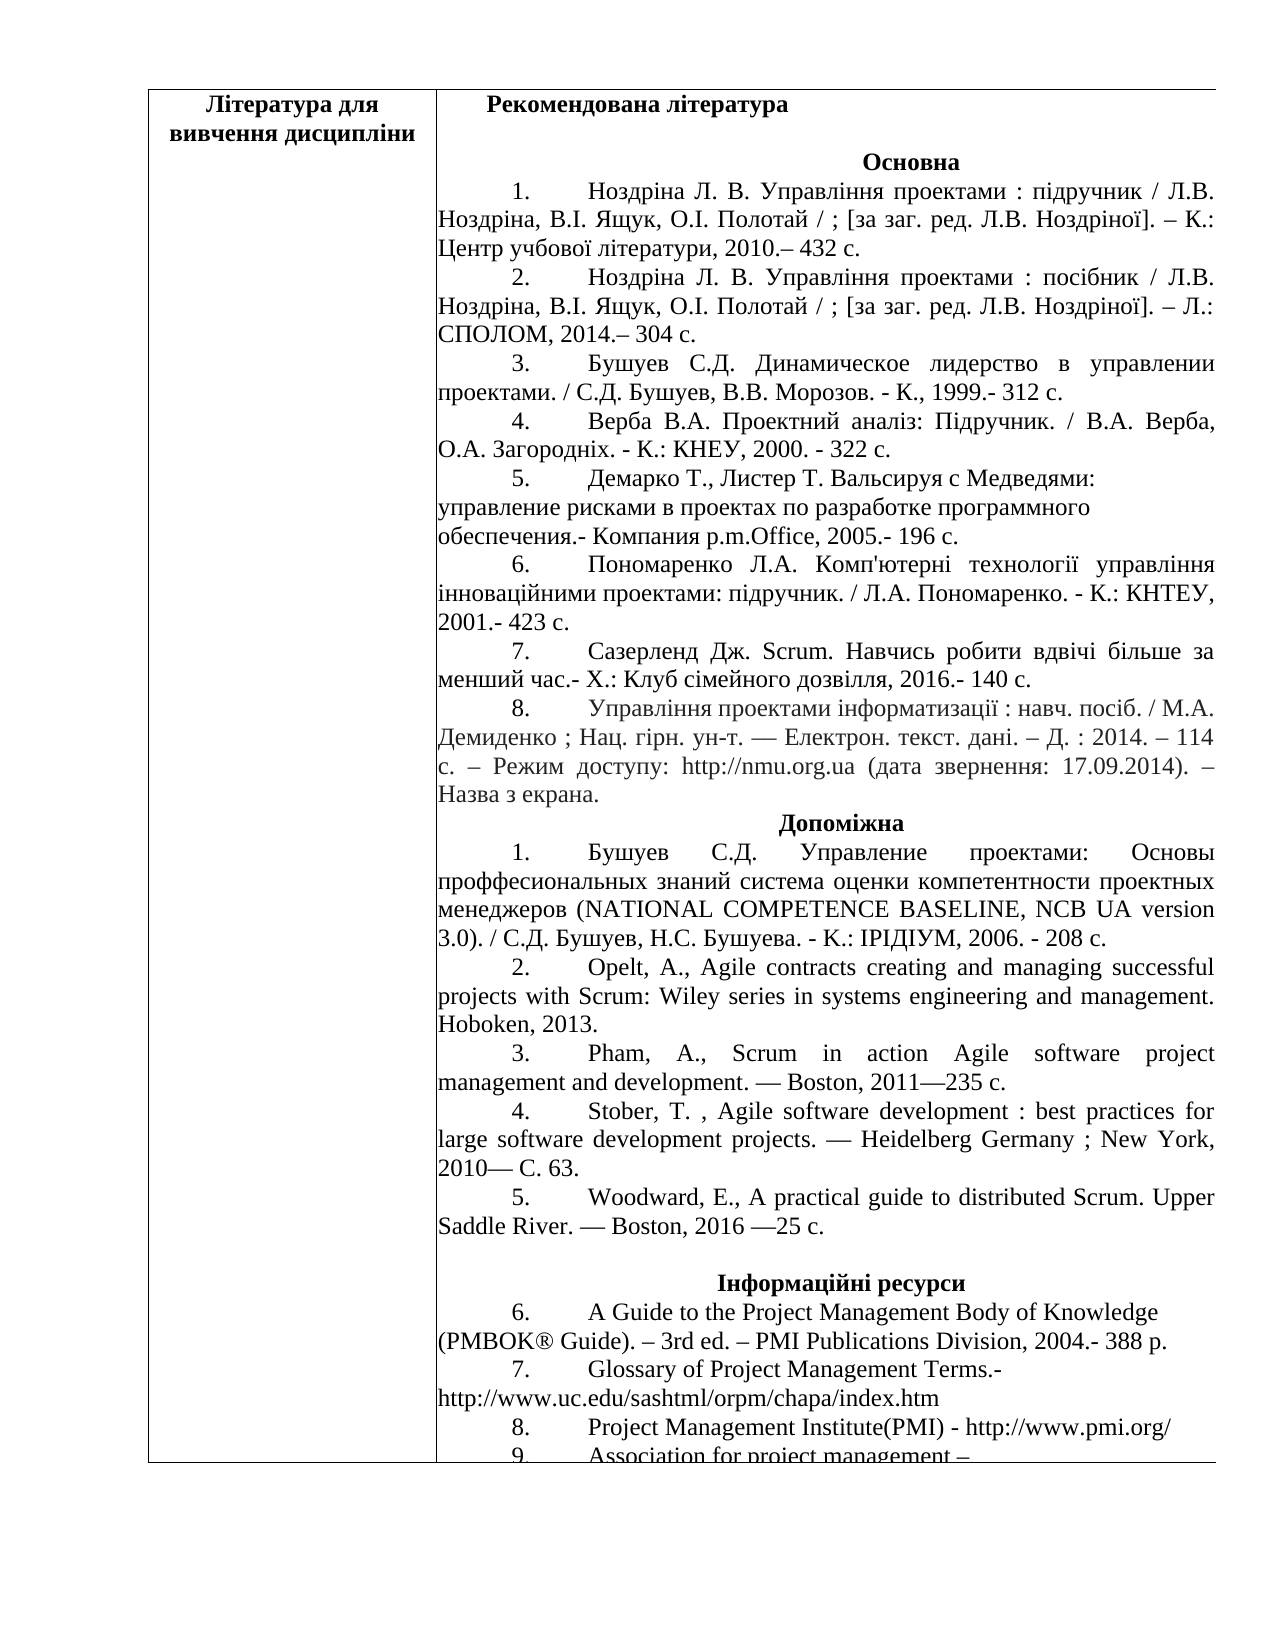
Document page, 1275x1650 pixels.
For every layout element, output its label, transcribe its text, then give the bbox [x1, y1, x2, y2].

table_cell Ноздріна Л. В. Управління проектами : підручник / Л.В. Ноздріна, В.І. Ящук, О.І. Полотай / ; [за заг. ред. Л.В. Ноздріної]. – К.: Центр учбової літератури, 2010.– 432 с. Ноздріна Л. В. Управління проектами : посібник / Л.В. Ноздріна, В.І. Ящук, О.І. Полотай / ; [за заг. ред. Л.В. Ноздріної]. – Л.: СПОЛОМ, 2014.– 304 с. Бушуев С.Д. Динамическое лидерство в управлении проектами. / С.Д. Бушуев, В.В. Морозов. - К., 1999.- 312 с. Верба B.A. Проектний аналіз: Підручник. / B.A. Верба, O.A. Загородніх. - К.: КНЕУ, 2000. - 322 с. Демарко Т., Листер Т. Вальсируя с Медведями: управление рисками в проектах по разработке программного обеспечения.- Компания p.m.Office, 2005.- 196 с. Пономаренко Л.А. Комп'ютерні технології управління інноваційними проектами: підручник. / Л.А. Пономаренко. - К.: КНТЕУ, 2001.- 423 с. Сазерленд Дж. Scrum. Навчись робити вдвічі більше за менший час.- Х.: Клуб сімейного дозвілля, 2016.- 140 с. Управління проектами інформатизації : навч. посіб. / М.А. Демиденко ; Нац. гірн. ун-т. –– Електрон. текст. дані. – Д. : 2014. – 114 с. – Режим доступу: http://nmu.org.ua (дата звернення: 17.09.2014). – Назва з екрана. Допоміжна Бушуев С.Д. Управление проектами: Основы проффесиональных знаний система оценки компетентности проектных менеджеров (NATIONAL COMPETENCE BASELINE, NCB UA version 3.0). / С.Д. Бушуев, Н.С. Бушуева. - K.: ІРІДІУМ, 2006. - 208 c. Opelt, A., Agile contracts creating and managing successful projects with Scrum: Wiley series in systems engineering and management. Hoboken, 2013. Pham, A., Scrum in action Agile software project management and development. — Boston, 2011—235 c. Stober, T. , Agile software development : best practices for large software development projects. — Heidelberg Germany ; New York, 2010— С. 63. Woodward, E., A practical guide to distributed Scrum. Upper Saddle River. — Boston, 2016 —25 c. Інформаційні ресурси A Guide to the Project Management Body of Knowledge (PMBOK® Guide). – 3rd ed. – PMI Publications Division, 2004.- 388 p. Glossary of Project Management Terms.- http://www.uc.edu/sashtml/orpm/chapa/index.htm Project Management Institute(PMI) - http://www.pmi.org/ Association for project management – http://www.apm.org.uk/ International Journal of Project Management . - http://www.elsevier.com/locate/ijproman [437, 90, 1216, 1462]
table_cell Література для вивчення дисципліни [149, 90, 436, 1462]
